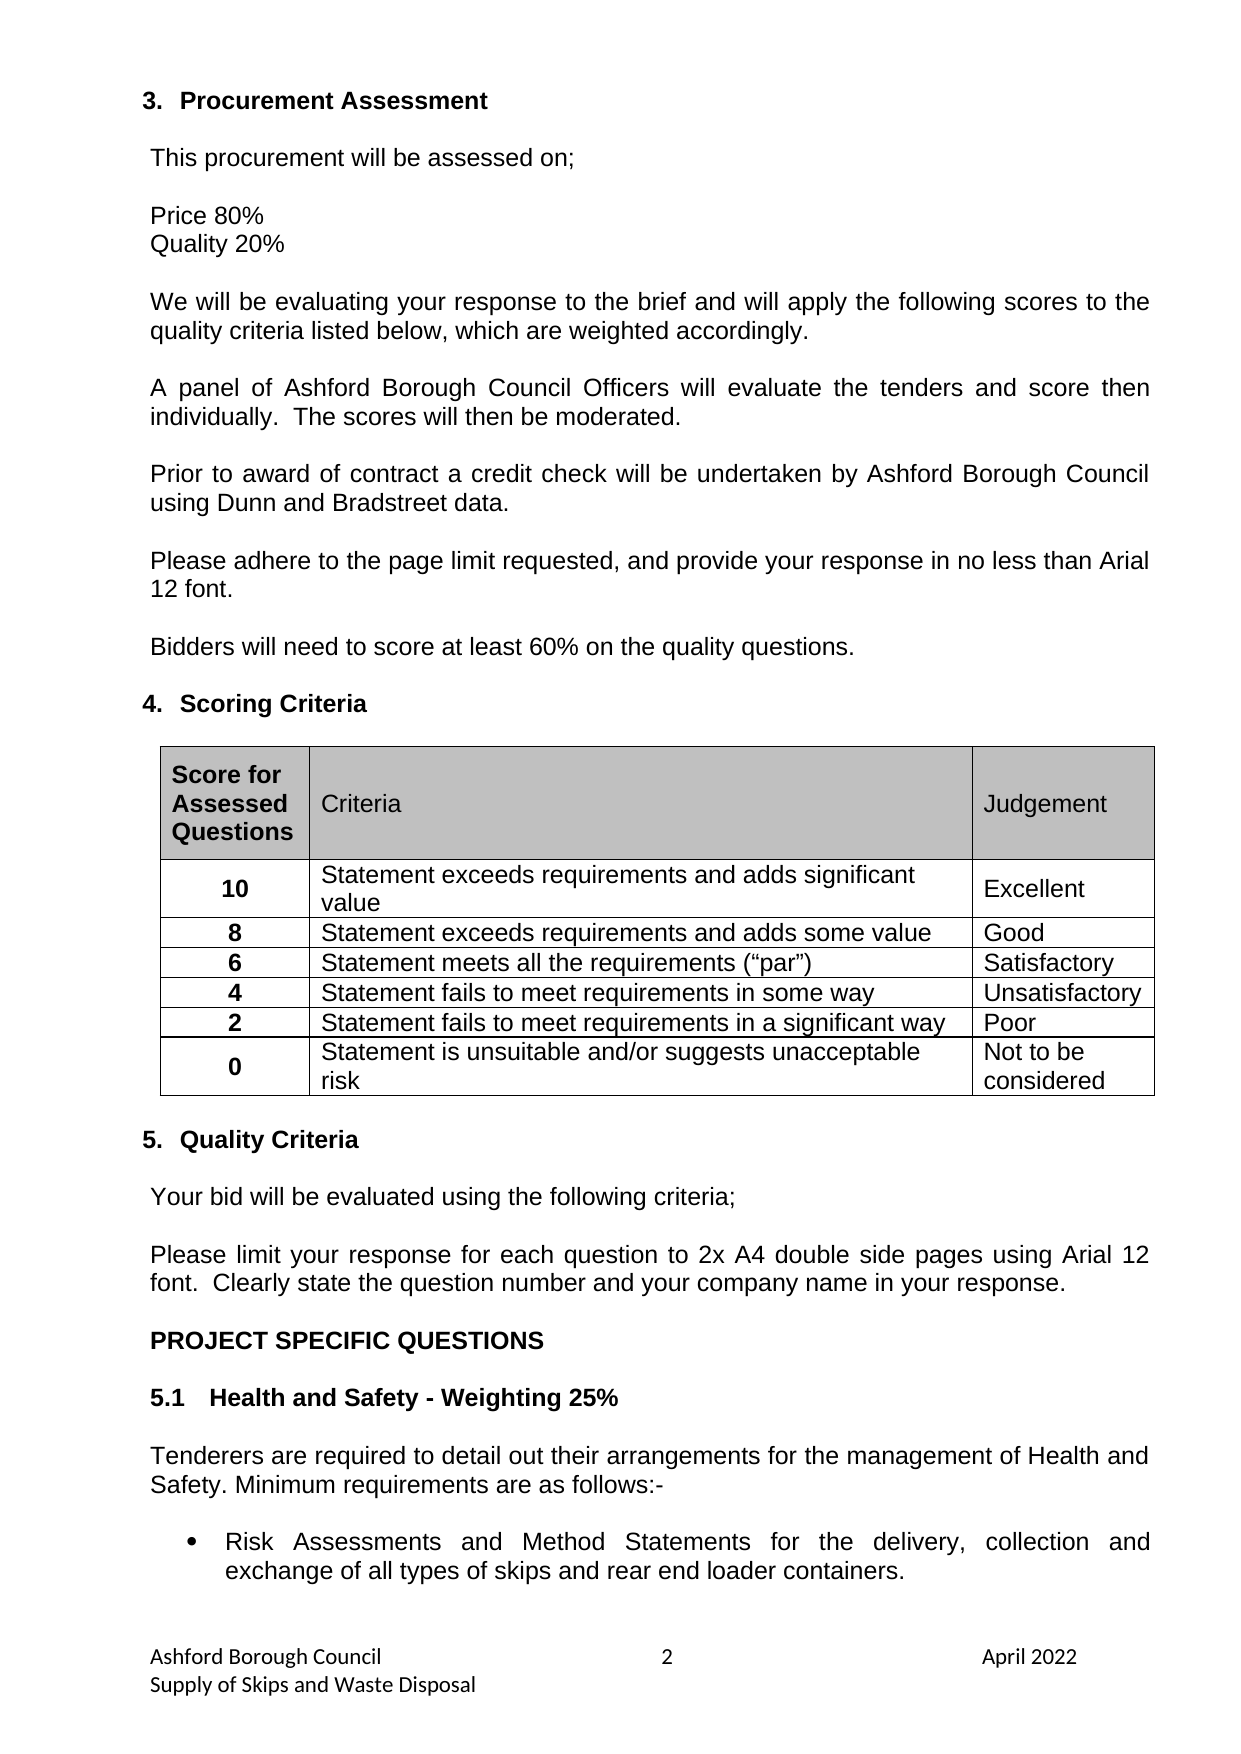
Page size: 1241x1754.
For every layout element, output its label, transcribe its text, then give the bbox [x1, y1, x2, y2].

table_cell 4 [161, 978, 309, 1007]
table_cell Excellent [973, 860, 1154, 917]
table_cell Unsatisfactory [973, 978, 1154, 1007]
table_cell Statement fails to meet requirements in a significant way [310, 1008, 972, 1036]
text Price 80% [150, 201, 1152, 229]
text A panel of Ashford Borough Council Officers will evaluate the tenders and score then individually. The scores will then be moderated. [150, 373, 1152, 431]
table_header Criteria [310, 747, 972, 859]
table_cell Statement is unsuitable and/or suggests unacceptable risk [310, 1038, 972, 1095]
text Tenderers are required to detail out their arrangements for the management of Health and Safety. Minimum requirements are as follows:- [150, 1441, 1152, 1498]
table_cell 2 [161, 1008, 309, 1036]
text Please adhere to the page limit requested, and provide your response in no less than Arial 12 font. [150, 546, 1152, 603]
subtitle Procurement Assessment [142, 86, 1152, 114]
table_cell Good [973, 918, 1154, 947]
text Quality 20% [150, 229, 1152, 258]
table_cell Statement exceeds requirements and adds some value [310, 918, 972, 947]
table_cell Satisfactory [973, 948, 1154, 977]
text This procurement will be assessed on; [150, 143, 1152, 172]
table_cell Statement exceeds requirements and adds significant value [310, 860, 972, 917]
text Prior to award of contract a credit check will be undertaken by Ashford Borough Council using Dunn and Bradstreet data. [150, 459, 1152, 517]
table_cell 10 [161, 860, 309, 917]
text We will be evaluating your response to the brief and will apply the following scores to the quality criteria listed below, which are weighted accordingly. [150, 287, 1152, 344]
list Health and Safety - Weighting 25% [150, 1383, 1152, 1412]
text Bidders will need to score at least 60% on the quality questions. [150, 632, 1152, 661]
subtitle Scoring Criteria [142, 689, 1152, 718]
table_cell 6 [161, 948, 309, 977]
table_header Score for Assessed Questions [161, 747, 309, 859]
table_cell Statement meets all the requirements (“par”) [310, 948, 972, 977]
table_cell 8 [161, 918, 309, 947]
subtitle Quality Criteria [142, 1125, 1152, 1153]
text Please limit your response for each question to 2x A4 double side pages using Arial 12 font. Clearly state the question number and your company name in your response. [150, 1240, 1152, 1297]
text PROJECT SPECIFIC QUESTIONS [150, 1326, 1152, 1355]
list Risk Assessments and Method Statements for the delivery, collection and exchange of all types of skips and rear end loader containers. [187, 1527, 1152, 1585]
table_header Judgement [973, 747, 1154, 859]
table_cell Poor [973, 1008, 1154, 1036]
table_cell Statement fails to meet requirements in some way [310, 978, 972, 1007]
table_cell Not to be considered [973, 1038, 1154, 1095]
table_cell 0 [161, 1038, 309, 1095]
text Your bid will be evaluated using the following criteria; [150, 1182, 1152, 1211]
